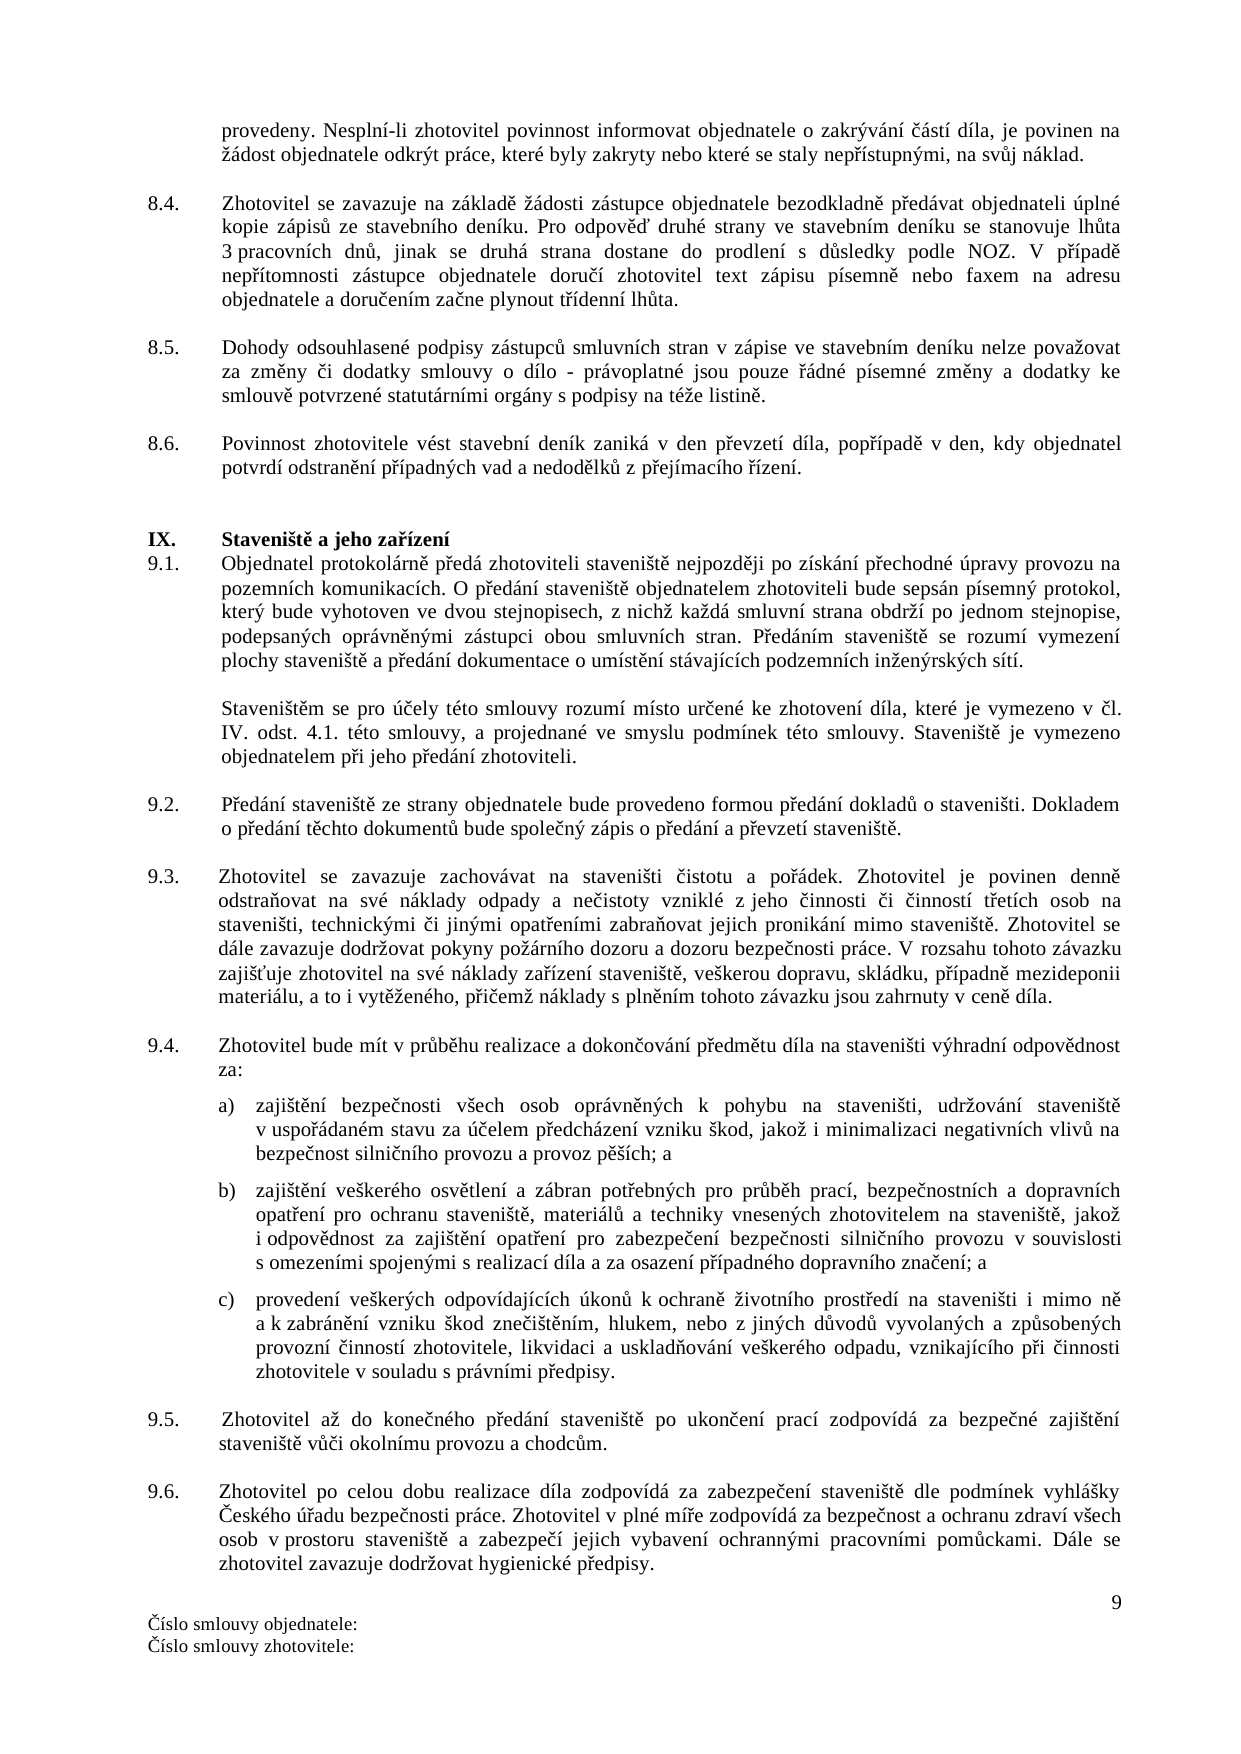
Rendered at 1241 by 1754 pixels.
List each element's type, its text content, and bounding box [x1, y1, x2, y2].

list Předání staveniště ze strany objednatele bude provedeno formou předání dokladů o staveništi. Dokladem o předání těchto dokumentů bude společný zápis o předání a převzetí staveniště. [148, 792, 1122, 840]
text Staveništěm se pro účely této smlouvy rozumí místo určené ke zhotovení díla, které je vymezeno v čl. IV. odst. 4.1. této smlouvy, a projednané ve smyslu podmínek této smlouvy. Staveniště je vymezeno objednatelem při jeho předání zhotoviteli. [221, 696, 1122, 768]
list Objednatel protokolárně předá zhotoviteli staveniště nejpozději po získání přechodné úpravy provozu na pozemních komunikacích. O předání staveniště objednatelem zhotoviteli bude sepsán písemný protokol, který bude vyhotoven ve dvou stejnopisech, z nichž každá smluvní strana obdrží po jednom stejnopise, podepsaných oprávněnými zástupci obou smluvních stran. Předáním staveniště se rozumí vymezení plochy staveniště a předání dokumentace o umístění stávajících podzemních inženýrských sítí. [148, 551, 1122, 672]
list zajištění bezpečnosti všech osob oprávněných k pohybu na staveništi, udržování staveniště v uspořádaném stavu za účelem předcházení vzniku škod, jakož i minimalizaci negativních vlivů na bezpečnost silničního provozu a provoz pěších; a [218, 1093, 1122, 1165]
text 8.5. Dohody odsouhlasené podpisy zástupců smluvních stran v zápise ve stavebním deníku nelze považovat za změny či dodatky smlouvy o dílo - právoplatné jsou pouze řádné písemné změny a dodatky ke smlouvě potvrzené statutárními orgány s podpisy na téže listině. [148, 335, 1122, 407]
text 9.6. Zhotovitel po celou dobu realizace díla zodpovídá za zabezpečení staveniště dle podmínek vyhlášky Českého úřadu bezpečnosti práce. Zhotovitel v plné míře zodpovídá za bezpečnost a ochranu zdraví všech osob v prostoru staveniště a zabezpečí jejich vybavení ochrannými pracovními pomůckami. Dále se zhotovitel zavazuje dodržovat hygienické předpisy. [148, 1479, 1122, 1575]
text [221, 118, 1122, 166]
list Zhotovitel se zavazuje zachovávat na staveništi čistotu a pořádek. Zhotovitel je povinen denně odstraňovat na své náklady odpady a nečistoty vzniklé z jeho činnosti či činností třetích osob na staveništi, technickými či jinými opatřeními zabraňovat jejich pronikání mimo staveniště. Zhotovitel se dále zavazuje dodržovat pokyny požárního dozoru a dozoru bezpečnosti práce. V rozsahu tohoto závazku zajišťuje zhotovitel na své náklady zařízení staveniště, veškerou dopravu, skládku, případně mezideponii materiálu, a to i vytěženého, přičemž náklady s plněním tohoto závazku jsou zahrnuty v ceně díla. [148, 864, 1122, 1008]
text 8.4. Zhotovitel se zavazuje na základě žádosti zástupce objednatele bezodkladně předávat objednateli úplné kopie zápisů ze stavebního deníku. Pro odpověď druhé strany ve stavebním deníku se stanovuje lhůta 3 pracovních dnů, jinak se druhá strana dostane do prodlení s důsledky podle NOZ. V případě nepřítomnosti zástupce objednatele doručí zhotovitel text zápisu písemně nebo faxem na adresu objednatele a doručením začne plynout třídenní lhůta. [148, 190, 1122, 311]
text 8.6. Povinnost zhotovitele vést stavební deník zaniká v den převzetí díla, popřípadě v den, kdy objednatel potvrdí odstranění případných vad a nedodělků z přejímacího řízení. [148, 431, 1122, 479]
list provedení veškerých odpovídajících úkonů k ochraně životního prostředí na staveništi i mimo ně a k zabránění vzniku škod znečištěním, hlukem, nebo z jiných důvodů vyvolaných a způsobených provozní činností zhotovitele, likvidaci a uskladňování veškerého odpadu, vznikajícího při činnosti zhotovitele v souladu s právními předpisy. [218, 1287, 1122, 1383]
text 9.5. Zhotovitel až do konečného předání staveniště po ukončení prací zodpovídá za bezpečné zajištění staveniště vůči okolnímu provozu a chodcům. [148, 1407, 1122, 1455]
list zajištění veškerého osvětlení a zábran potřebných pro průběh prací, bezpečnostních a dopravních opatření pro ochranu staveniště, materiálů a techniky vnesených zhotovitelem na staveniště, jakož i odpovědnost za zajištění opatření pro zabezpečení bezpečnosti silničního provozu v souvislosti s omezeními spojenými s realizací díla a za osazení případného dopravního značení; a [218, 1178, 1122, 1274]
text IX. Staveniště a jeho zařízení [148, 527, 1122, 551]
text 9.4. Zhotovitel bude mít v průběhu realizace a dokončování předmětu díla na staveništi výhradní odpovědnost za: [148, 1032, 1122, 1081]
